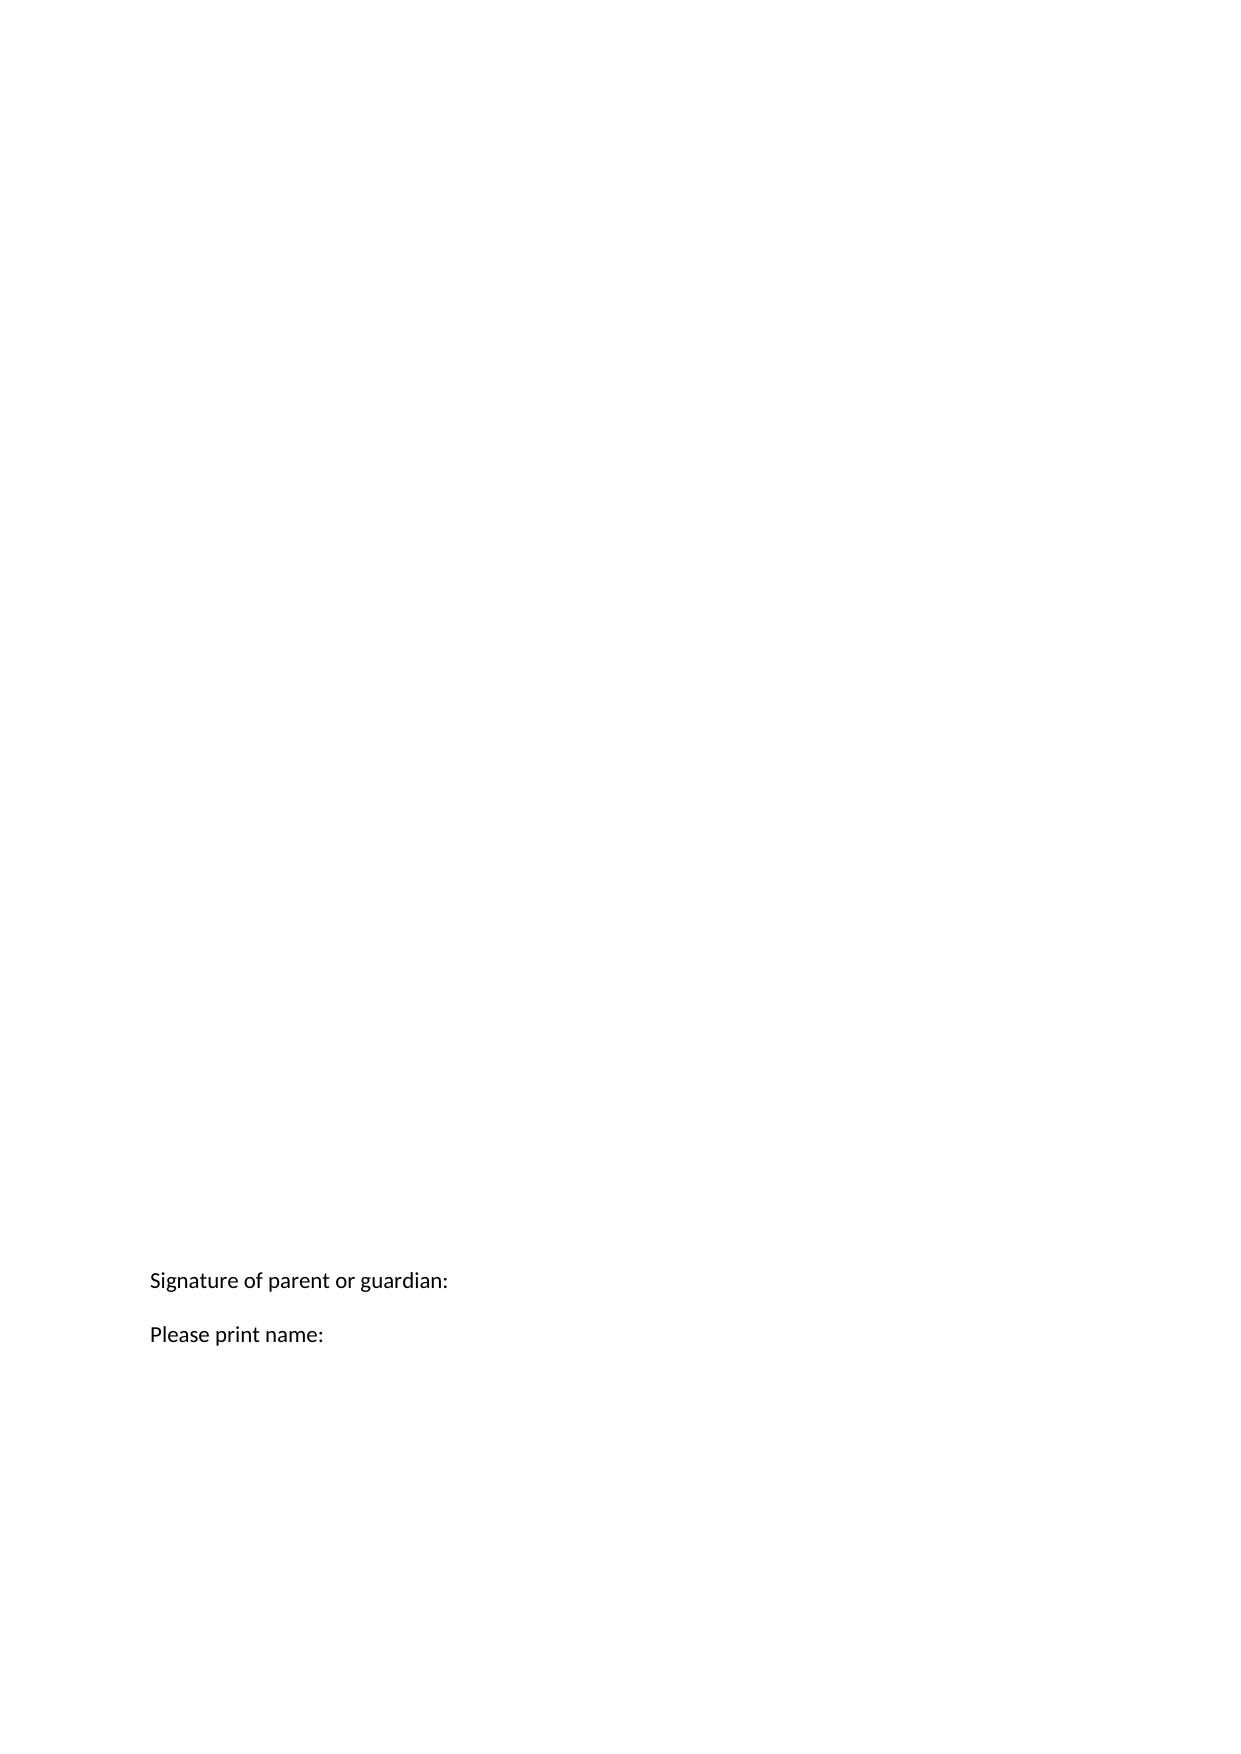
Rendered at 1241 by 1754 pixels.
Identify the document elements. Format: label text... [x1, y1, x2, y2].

text Signature of parent or guardian: [150, 1267, 1090, 1295]
text Please print name: [150, 1320, 1090, 1348]
